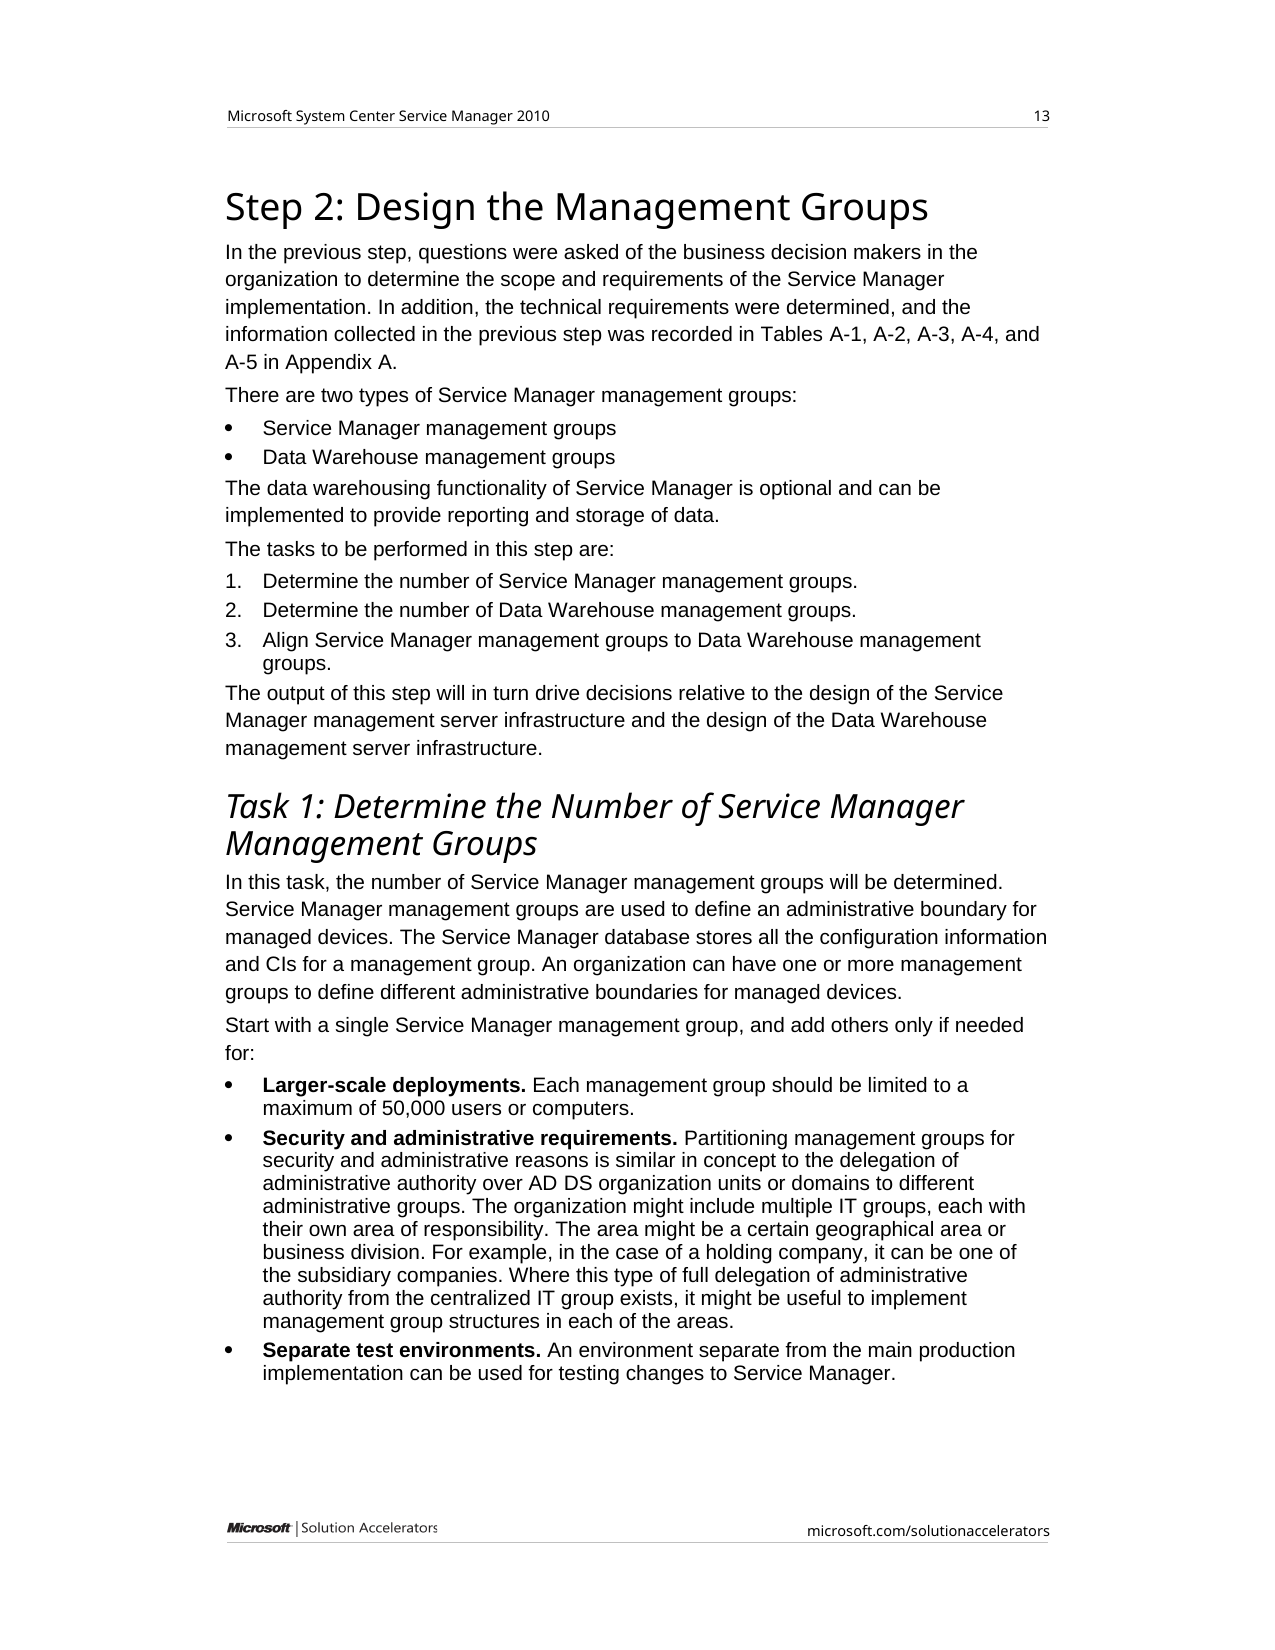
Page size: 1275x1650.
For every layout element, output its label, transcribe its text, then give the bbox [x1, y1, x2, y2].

text In the previous step, questions were asked of the business decision makers in the organization to determine the scope and requirements of the Service Manager implementation. In addition, the technical requirements were determined, and the information collected in the previous step was recorded in Tables A-1, A-2, A-3, A-4, and A-5 in Appendix A. [225, 239, 1050, 373]
picture [227, 1521, 438, 1537]
text In this task, the number of Service Manager management groups will be determined. Service Manager management groups are used to define an administrative boundary for managed devices. The Service Manager database stores all the configuration information and CIs for a management group. An organization can have one or more management groups to define different administrative boundaries for managed devices. [225, 869, 1050, 1003]
list Align Service Manager management groups to Data Warehouse management groups. [225, 629, 1050, 674]
text The output of this step will in turn drive decisions relative to the design of the Service Manager management server infrastructure and the design of the Data Warehouse management server infrastructure. [225, 681, 1050, 760]
list Service Manager management groups [225, 417, 1050, 440]
subtitle Task 1: Determine the Number of Service Manager Management Groups [225, 788, 1050, 863]
list Larger-scale deployments. Each management group should be limited to a maximum of 50,000 users or computers. [225, 1074, 1050, 1120]
text The tasks to be performed in this step are: [225, 537, 1050, 561]
text There are two types of Service Manager management groups: [225, 383, 1050, 407]
list Security and administrative requirements. Partitioning management groups for security and administrative reasons is similar in concept to the delegation of administrative authority over AD DS organization units or domains to different administrative groups. The organization might include multiple IT groups, each with their own area of responsibility. The area might be a certain geographical area or business division. For example, in the case of a holding company, it can be one of the subsidiary companies. Where this type of full delegation of administrative authority from the centralized IT group exists, it might be useful to implement management group structures in each of the areas. [225, 1127, 1050, 1333]
list Determine the number of Service Manager management groups. [225, 570, 1050, 593]
text The data warehousing functionality of Service Manager is optional and can be implemented to provide reporting and storage of data. [225, 475, 1050, 527]
list Data Warehouse management groups [225, 446, 1050, 469]
list Determine the number of Data Warehouse management groups. [225, 599, 1050, 622]
list Separate test environments. An environment separate from the main production implementation can be used for testing changes to Service Manager. [225, 1339, 1050, 1385]
subtitle Step 2: Design the Management Groups [225, 187, 1050, 229]
text Start with a single Service Manager management group, and add others only if needed for: [225, 1013, 1050, 1065]
